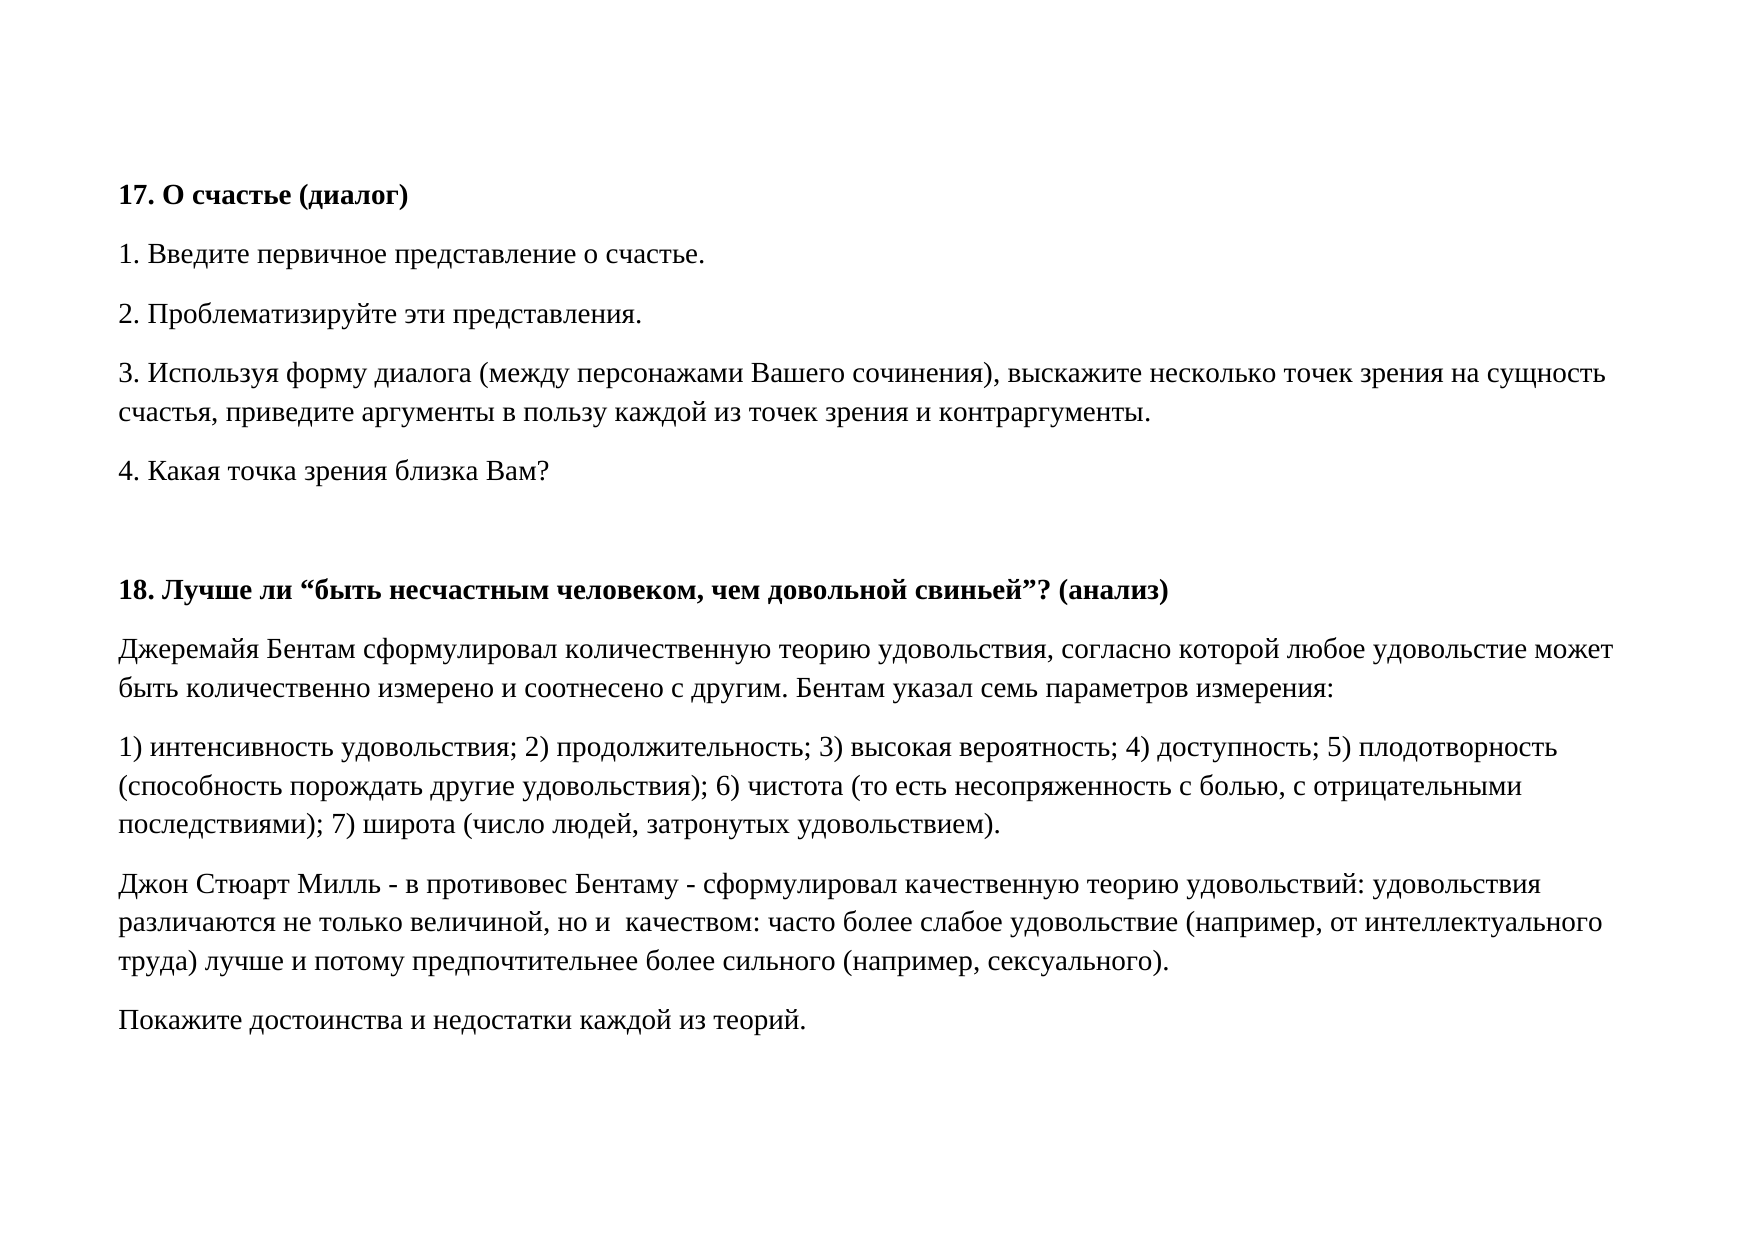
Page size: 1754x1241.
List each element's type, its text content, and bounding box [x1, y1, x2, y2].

text 1. Введите первичное представление о счастье. [118, 237, 1636, 270]
text Джон Стюарт Милль - в противовес Бентаму - сформулировал качественную теорию удовольствий: удовольствия различаются не только величиной, но и качеством: часто более слабое удовольствие (например, от интеллектуального труда) лучше и потому предпочтительнее более сильного (например, сексуального). [118, 866, 1636, 976]
text 4. Какая точка зрения близка Вам? [118, 453, 1636, 487]
text 17. О счастье (диалог) [118, 177, 1636, 211]
text 1) интенсивность удовольствия; 2) продолжительность; 3) высокая вероятность; 4) доступность; 5) плодотворность (способность порождать другие удовольствия); 6) чистота (то есть несопряженность с болью, с отрицательными последствиями); 7) широта (число людей, затронутых удовольствием). [118, 729, 1636, 840]
text 3. Используя форму диалога (между персонажами Вашего сочинения), выскажите несколько точек зрения на сущность счастья, приведите аргументы в пользу каждой из точек зрения и контраргументы. [118, 355, 1636, 427]
text 2. Проблематизируйте эти представления. [118, 296, 1636, 329]
text 18. Лучше ли “быть несчастным человеком, чем довольной свиньей”? (анализ) [118, 572, 1636, 606]
text Покажите достоинства и недостатки каждой из теорий. [118, 1002, 1636, 1036]
text Джеремайя Бентам сформулировал количественную теорию удовольствия, согласно которой любое удовольстие может быть количественно измерено и соотнесено с другим. Бентам указал семь параметров измерения: [118, 631, 1636, 703]
